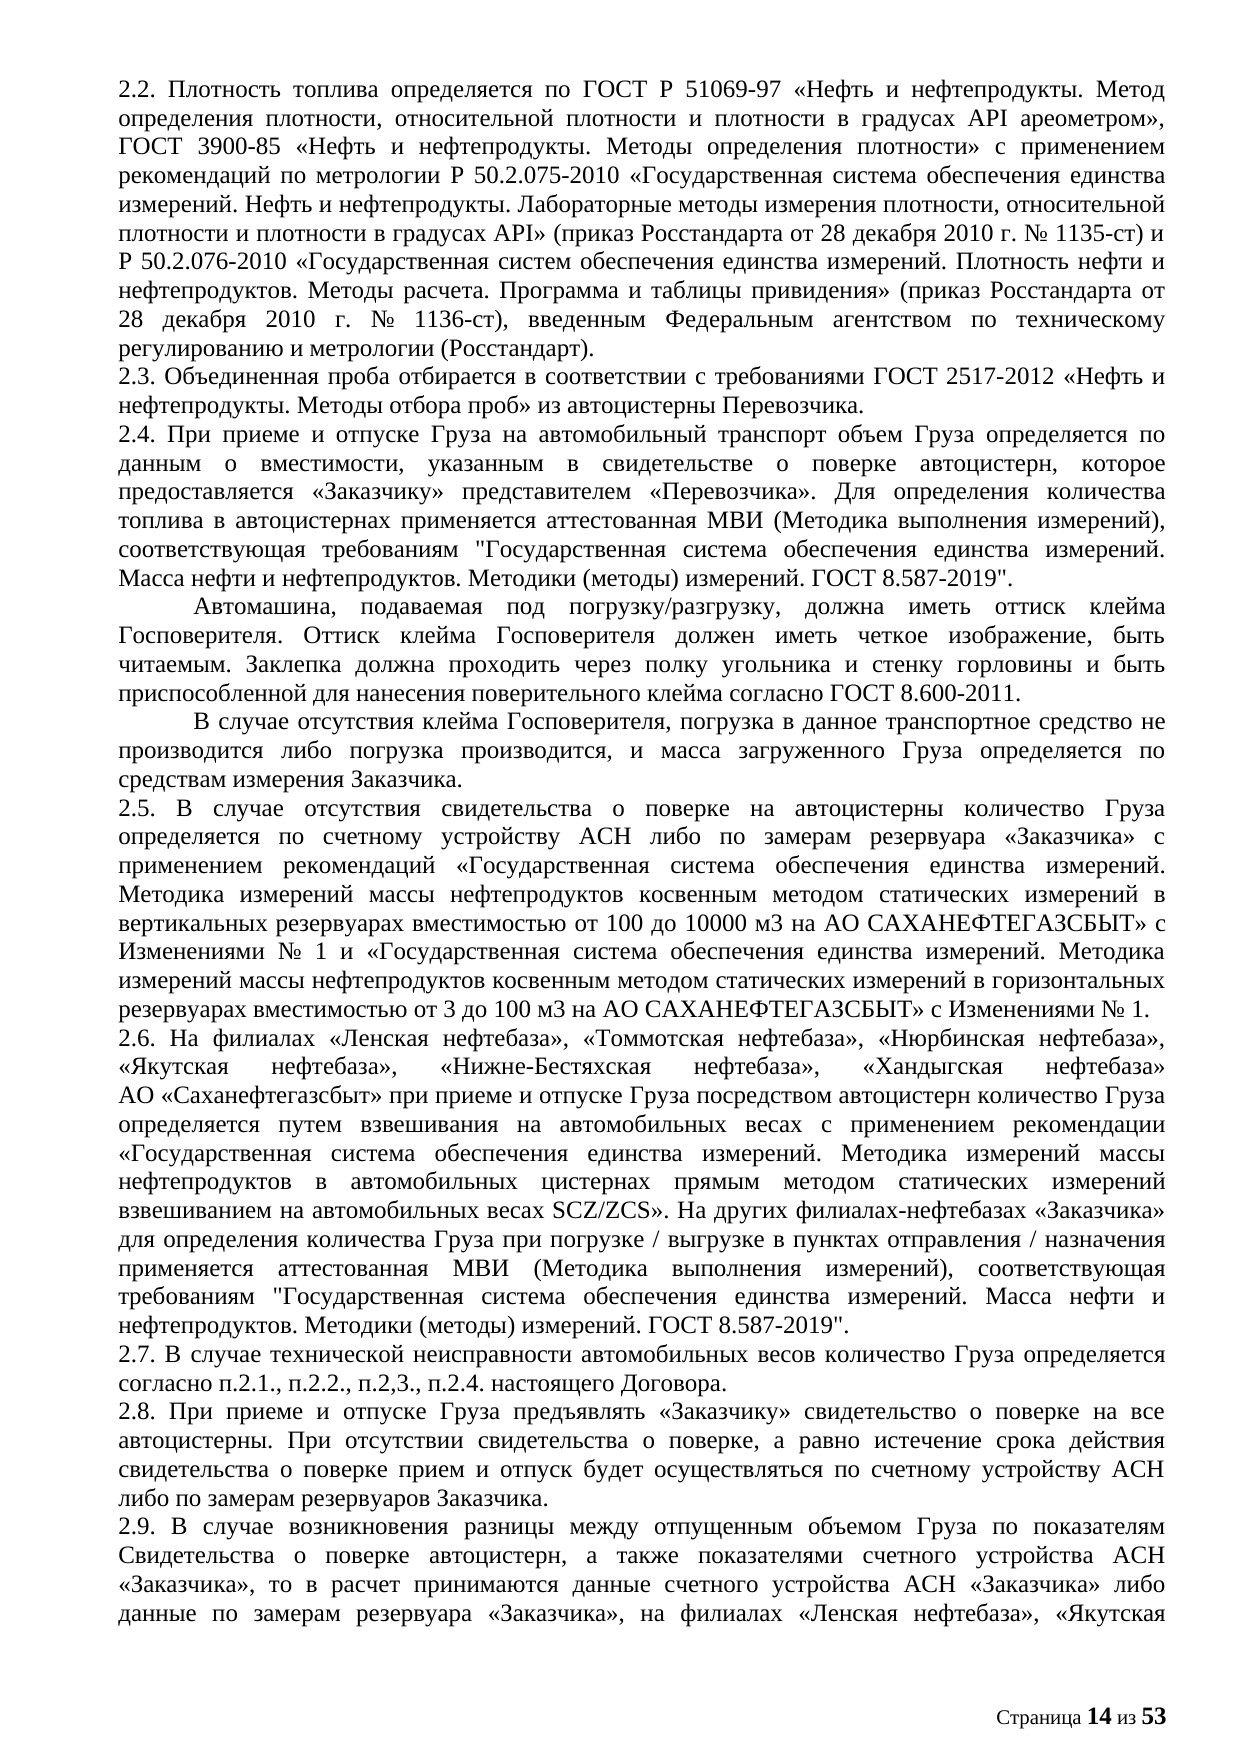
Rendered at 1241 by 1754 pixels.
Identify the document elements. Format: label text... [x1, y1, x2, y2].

text 2.3. Объединенная проба отбирается в соответствии с требованиями ГОСТ 2517-2012 «Нефть и нефтепродукты. Методы отбора проб» из автоцистерны Перевозчика. [118, 361, 1166, 419]
text Автомашина, подаваемая под погрузку/разгрузку, должна иметь оттиск клейма Госповерителя. Оттиск клейма Госповерителя должен иметь четкое изображение, быть читаемым. Заклепка должна проходить через полку угольника и стенку горловины и быть приспособленной для нанесения поверительного клейма согласно ГОСТ 8.600-2011. [118, 591, 1166, 706]
text 2.6. На филиалах «Ленская нефтебаза», «Томмотская нефтебаза», «Нюрбинская нефтебаза», «Якутская нефтебаза», «Нижне-Бестяхская нефтебаза», «Хандыгская нефтебаза» АО «Саханефтегазсбыт» при приеме и отпуске Груза посредством автоцистерн количество Груза определяется путем взвешивания на автомобильных весах с применением рекомендации «Государственная система обеспечения единства измерений. Методика измерений массы нефтепродуктов в автомобильных цистернах прямым методом статических измерений взвешиванием на автомобильных весах SCZ/ZCS». На других филиалах-нефтебазах «Заказчика» для определения количества Груза при погрузке / выгрузке в пунктах отправления / назначения применяется аттестованная МВИ (Методика выполнения измерений), соответствующая требованиям "Государственная система обеспечения единства измерений. Масса нефти и нефтепродуктов. Методики (методы) измерений. ГОСТ 8.587-2019". [118, 1023, 1166, 1339]
text 2.7. В случае технической неисправности автомобильных весов количество Груза определяется согласно п.2.1., п.2.2., п.2,3., п.2.4. настоящего Договора. [118, 1339, 1166, 1396]
text 2.4. При приеме и отпуске Груза на автомобильный транспорт объем Груза определяется по данным о вместимости, указанным в свидетельстве о поверке автоцистерн, которое предоставляется «Заказчику» представителем «Перевозчика». Для определения количества топлива в автоцистернах применяется аттестованная МВИ (Методика выполнения измерений), соответствующая требованиям "Государственная система обеспечения единства измерений. Масса нефти и нефтепродуктов. Методики (методы) измерений. ГОСТ 8.587-2019". [118, 419, 1166, 591]
text В случае отсутствия клейма Госповерителя, погрузка в данное транспортное средство не производится либо погрузка производится, и масса загруженного Груза определяется по средствам измерения Заказчика. [118, 706, 1166, 793]
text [118, 1511, 1166, 1626]
text 2.2. Плотность топлива определяется по ГОСТ Р 51069-97 «Нефть и нефтепродукты. Метод определения плотности, относительной плотности и плотности в градусах API ареометром», ГОСТ 3900-85 «Нефть и нефтепродукты. Методы определения плотности» с применением рекомендаций по метрологии Р 50.2.075-2010 «Государственная система обеспечения единства измерений. Нефть и нефтепродукты. Лабораторные методы измерения плотности, относительной плотности и плотности в градусах API» (приказ Росстандарта от 28 декабря 2010 г. № 1135-ст) и Р 50.2.076-2010 «Государственная систем обеспечения единства измерений. Плотность нефти и нефтепродуктов. Методы расчета. Программа и таблицы привидения» (приказ Росстандарта от 28 декабря 2010 г. № 1136-ст), введенным Федеральным агентством по техническому регулированию и метрологии (Росстандарт). [118, 74, 1166, 361]
text 2.8. При приеме и отпуске Груза предъявлять «Заказчику» свидетельство о поверке на все автоцистерны. При отсутствии свидетельства о поверке, а равно истечение срока действия свидетельства о поверке прием и отпуск будет осуществляться по счетному устройству АСН либо по замерам резервуаров Заказчика. [118, 1396, 1166, 1511]
text 2.5. В случае отсутствия свидетельства о поверке на автоцистерны количество Груза определяется по счетному устройству АСН либо по замерам резервуара «Заказчика» с применением рекомендаций «Государственная система обеспечения единства измерений. Методика измерений массы нефтепродуктов косвенным методом статических измерений в вертикальных резервуарах вместимостью от 100 до 10000 м3 на АО САХАНЕФТЕГАЗСБЫТ» с Изменениями № 1 и «Государственная система обеспечения единства измерений. Методика измерений массы нефтепродуктов косвенным методом статических измерений в горизонтальных резервуарах вместимостью от 3 до 100 м3 на АО САХАНЕФТЕГАЗСБЫТ» с Изменениями № 1. [118, 793, 1166, 1023]
